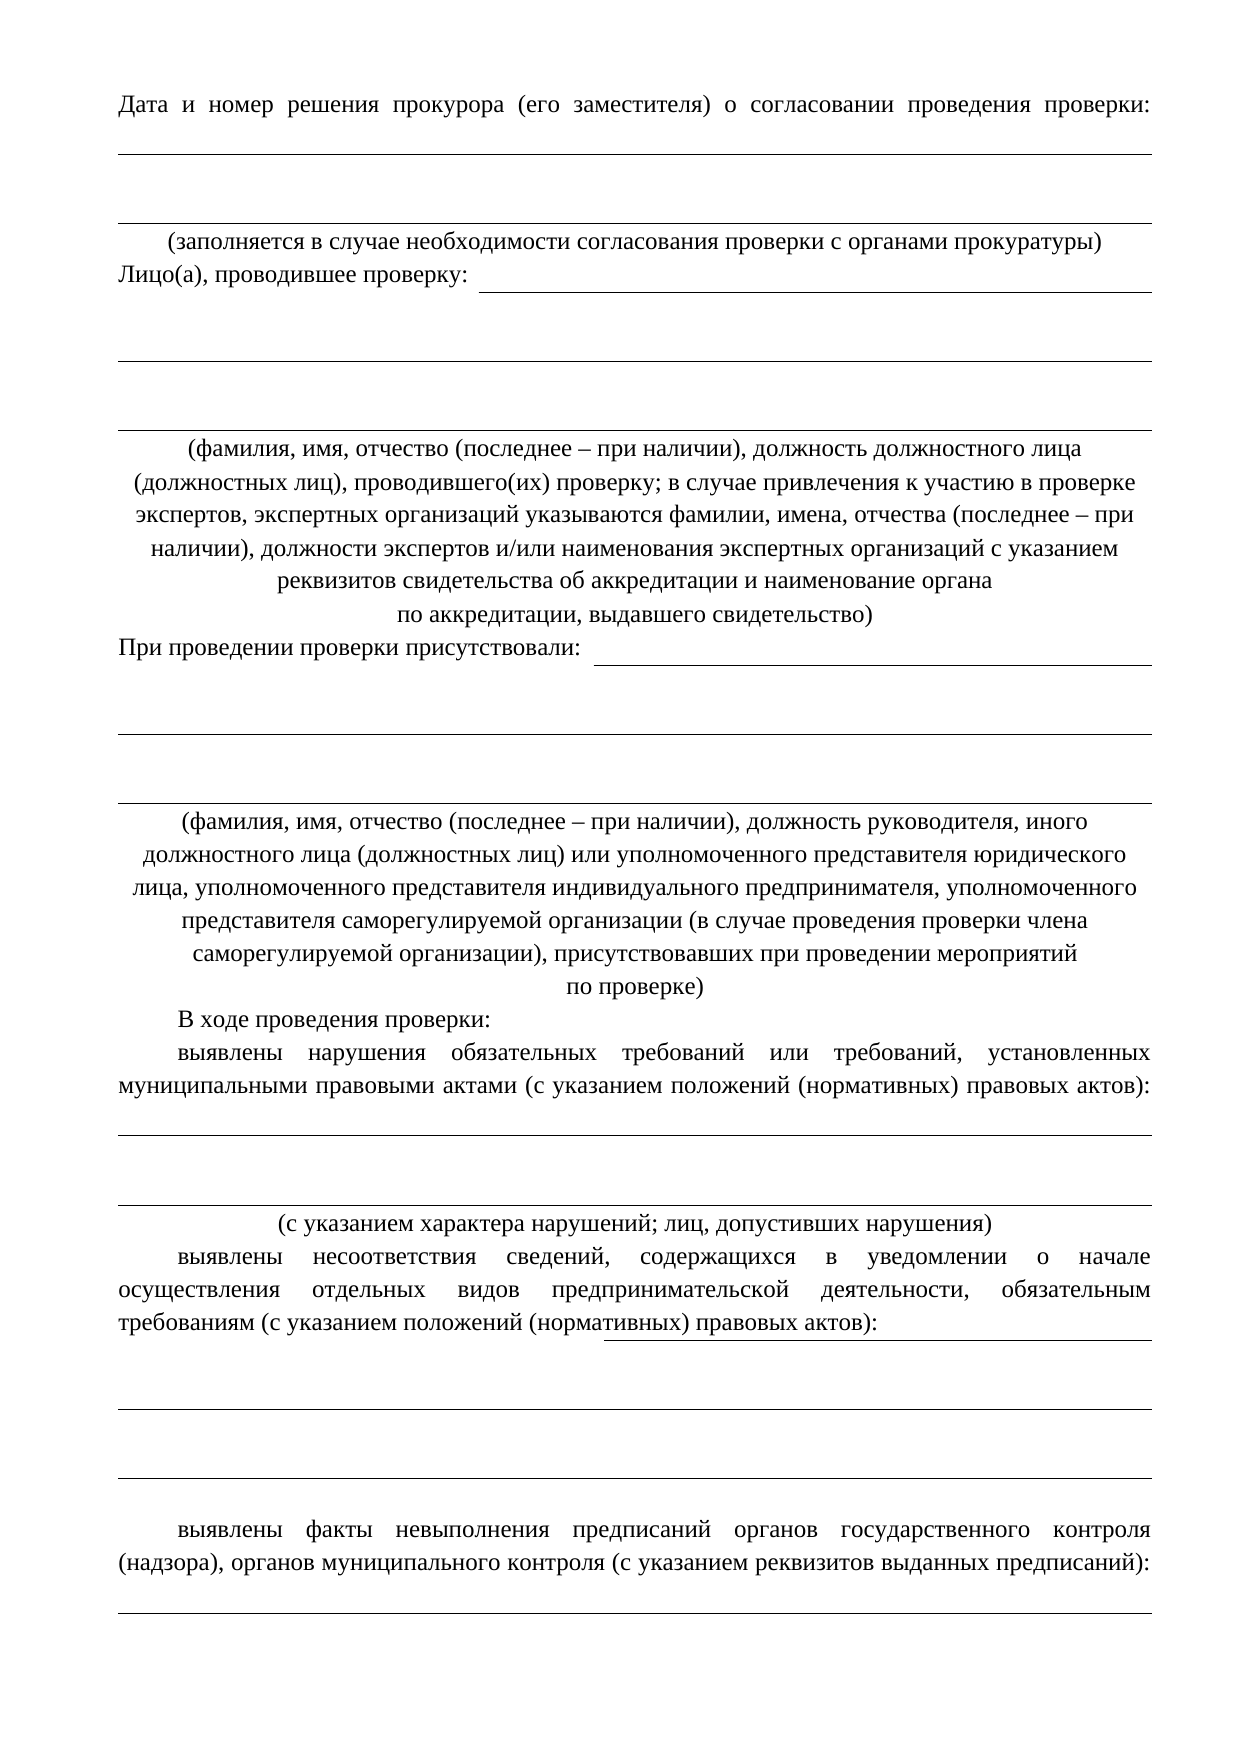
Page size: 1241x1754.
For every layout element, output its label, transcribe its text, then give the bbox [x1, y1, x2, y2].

text Дата и номер решения прокурора (его заместителя) о согласовании проведения проверки: [118, 89, 1152, 149]
text В ходе проведения проверки: [118, 1004, 1152, 1033]
text (фамилия, имя, отчество (последнее – при наличии), должность должностного лица (должностных лиц), проводившего(их) проверку; в случае привлечения к участию в проверке экспертов, экспертных организаций указываются фамилии, имена, отчества (последнее – при наличии), должности экспертов и/или наименования экспертных организаций с указанием реквизитов свидетельства об аккредитации и наименование органа по аккредитации, выдавшего свидетельство) [118, 431, 1152, 627]
text (фамилия, имя, отчество (последнее – при наличии), должность руководителя, иного должностного лица (должностных лиц) или уполномоченного представителя юридического лица, уполномоченного представителя индивидуального предпринимателя, уполномоченного представителя саморегулируемой организации (в случае проведения проверки члена саморегулируемой организации), присутствовавших при проведении мероприятий по проверке) [118, 804, 1152, 1000]
text Лицо(а), проводившее проверку: [118, 259, 1152, 288]
text При проведении проверки присутствовали: [118, 632, 1152, 660]
text (с указанием характера нарушений; лиц, допустивших нарушения) [118, 1206, 1152, 1236]
text выявлены несоответствия сведений, содержащихся в уведомлении о начале осуществления отдельных видов предпринимательской деятельности, обязательным требованиям (с указанием положений (нормативных) правовых актов): [118, 1241, 1152, 1336]
text выявлены факты невыполнения предписаний органов государственного контроля (надзора), органов муниципального контроля (с указанием реквизитов выданных предписаний): [118, 1514, 1152, 1608]
text (заполняется в случае необходимости согласования проверки с органами прокуратуры) [118, 224, 1152, 255]
text выявлены нарушения обязательных требований или требований, установленных муниципальными правовыми актами (с указанием положений (нормативных) правовых актов): [118, 1037, 1152, 1131]
